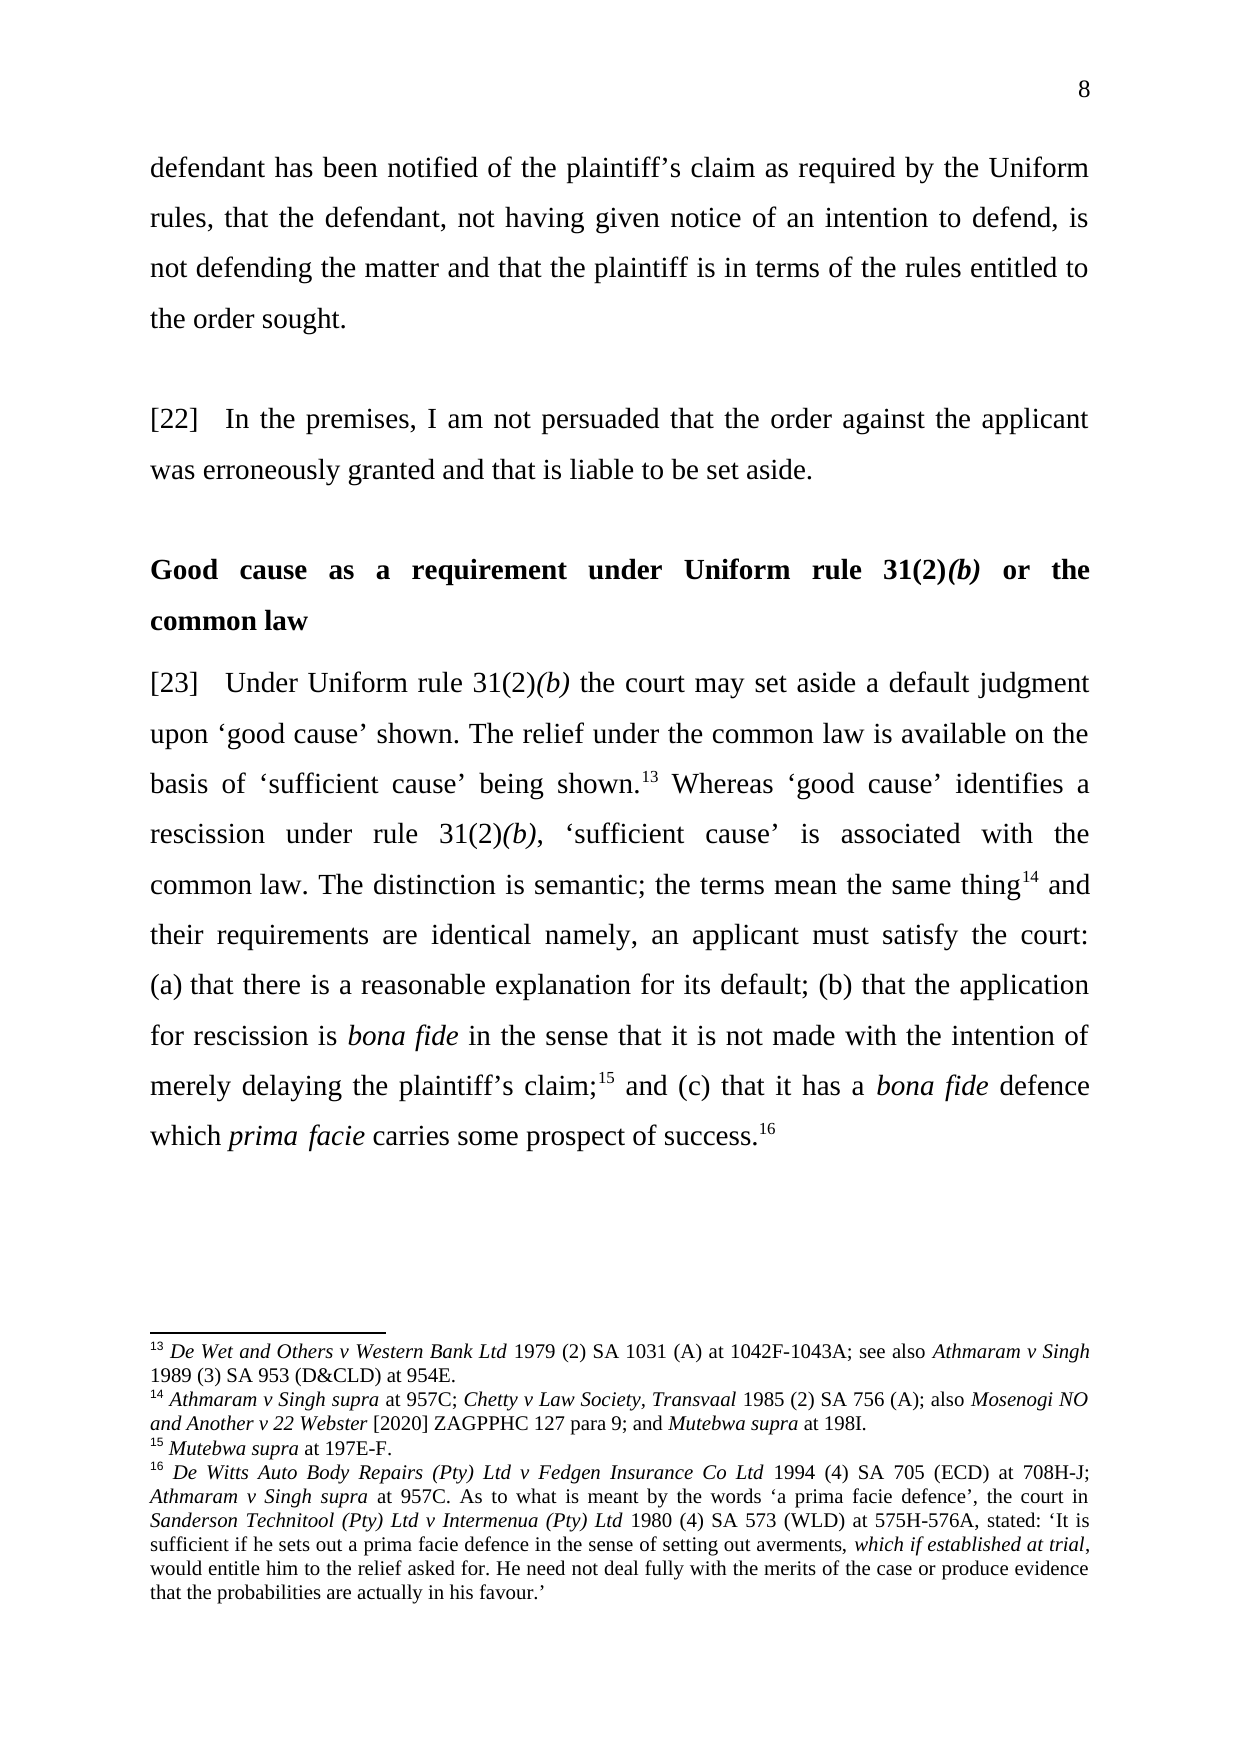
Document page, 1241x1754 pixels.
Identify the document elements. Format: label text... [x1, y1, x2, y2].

list Good cause as a requirement under Uniform rule 31(2)(b) or the common law [150, 552, 1090, 636]
list [22] In the premises, I am not persuaded that the order against the applicant was erroneously granted and that is liable to be set aside. [150, 402, 1090, 485]
list [23] Under Uniform rule 31(2)(b) the court may set aside a default judgment upon ‘good cause’ shown. The relief under the common law is available on the basis of ‘sufficient cause’ being shown. Whereas ‘good cause’ identifies a rescission under rule 31(2)(b), ‘sufficient cause’ is associated with the common law. The distinction is semantic; the terms mean the same thing and their requirements are identical namely, an applicant must satisfy the court: (a) that there is a reasonable explanation for its default; (b) that the application for rescission is bona fide in the sense that it is not made with the intention of merely delaying the plaintiff’s claim; and (c) that it has a bona fide defence which prima facie carries some prospect of success. [150, 666, 1090, 1152]
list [150, 150, 1090, 334]
